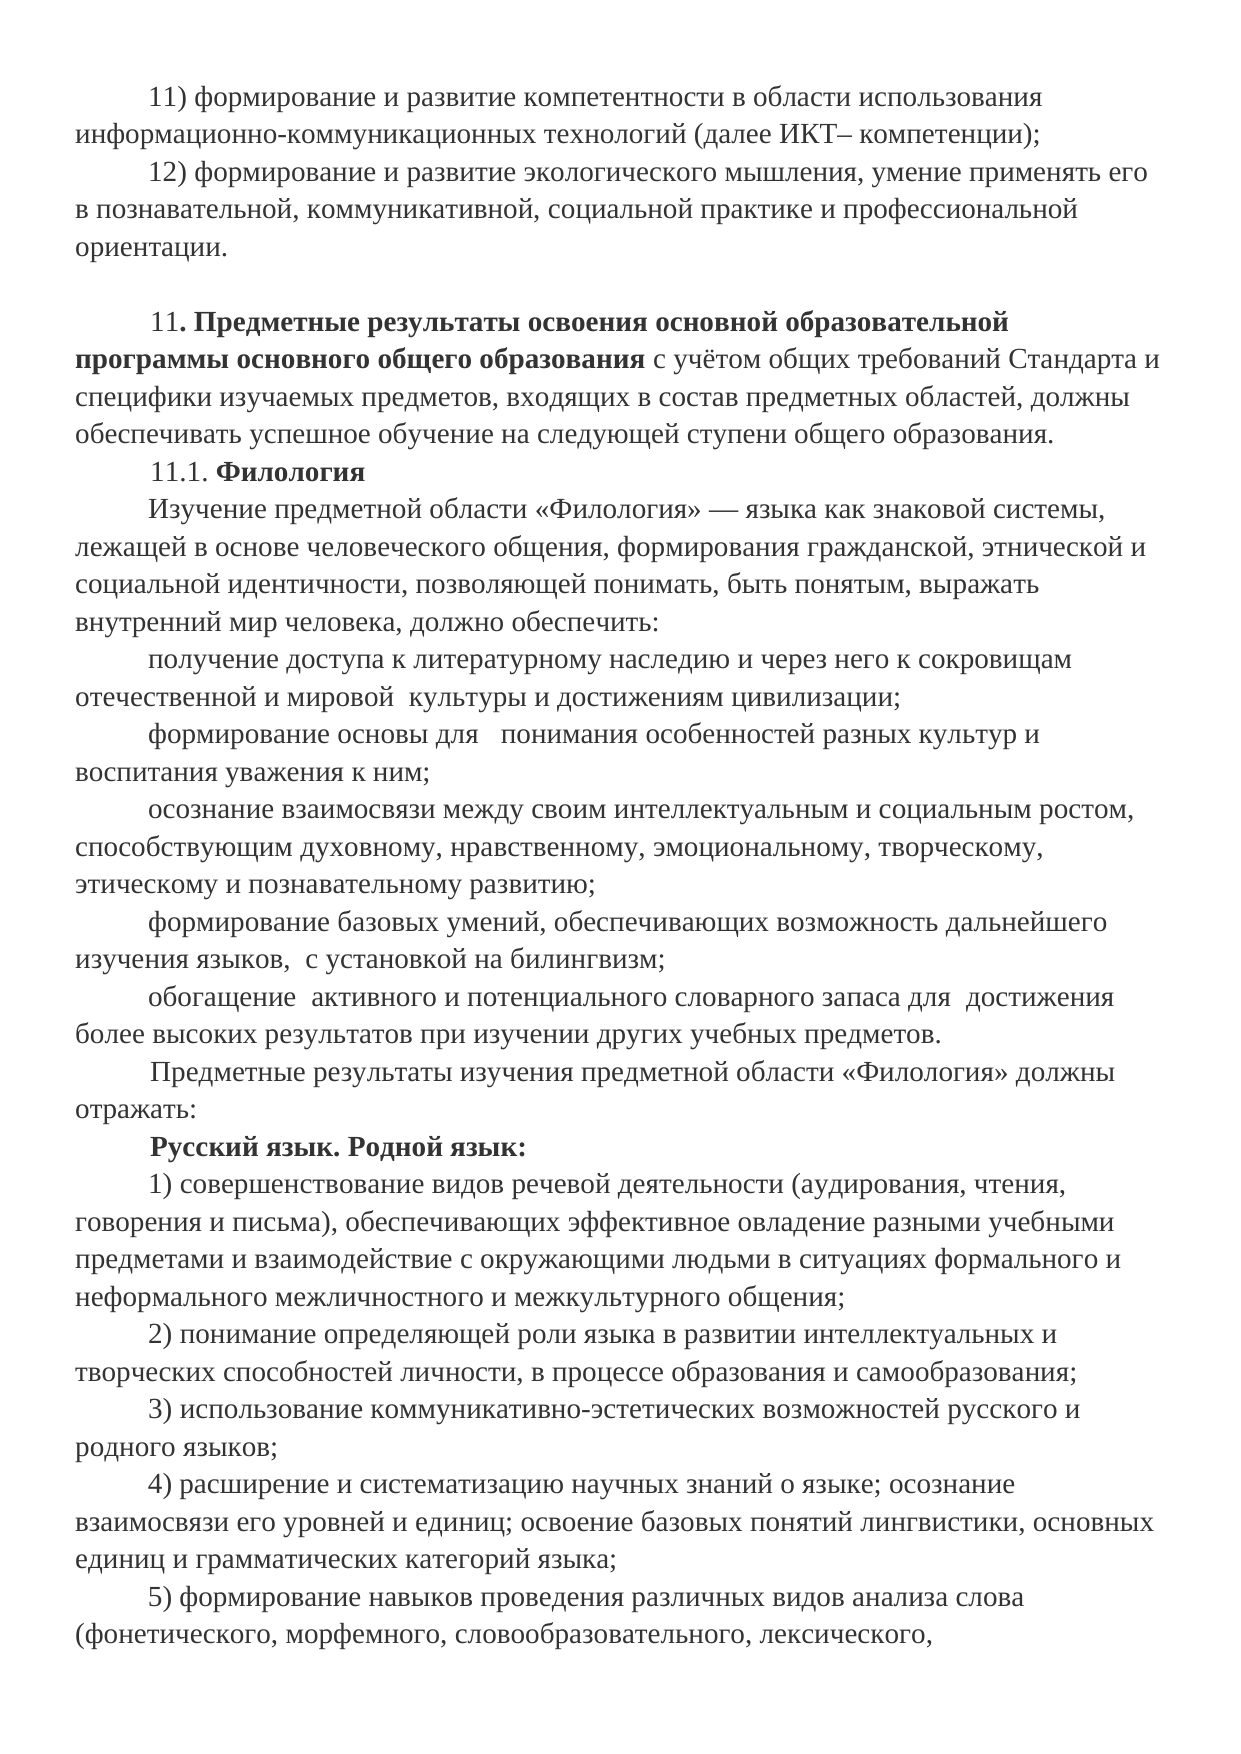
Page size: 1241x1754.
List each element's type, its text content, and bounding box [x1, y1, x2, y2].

text получение доступа к литературному наследию и через него к сокровищам отечественной и мировой культуры и достижениям цивилизации; [75, 637, 1165, 712]
text обогащение активного и потенциального словарного запаса для достижения более высоких результатов при изучении других учебных предметов. [75, 975, 1165, 1050]
text осознание взаимосвязи между своим интеллектуальным и социальным ростом, способствующим духовному, нравственному, эмоциональному, творческому, этическому и познавательному развитию; [75, 787, 1165, 900]
text 11.1. Филология [75, 450, 1165, 487]
text 12) формирование и развитие экологического мышления, умение применять его в познавательной, коммуникативной, социальной практике и профессиональной ориентации. [75, 150, 1165, 262]
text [75, 1575, 1165, 1650]
text Русский язык. Родной язык: [75, 1125, 1165, 1162]
text формирование основы для понимания особенностей разных культур и воспитания уважения к ним; [75, 712, 1165, 787]
text 1) совершенствование видов речевой деятельности (аудирования, чтения, говорения и письма), обеспечивающих эффективное овладение разными учебными предметами и взаимодействие с окружающими людьми в ситуациях формального и неформального межличностного и межкультурного общения; [75, 1162, 1165, 1312]
text формирование базовых умений, обеспечивающих возможность дальнейшего изучения языков, c установкой на билингвизм; [75, 900, 1165, 975]
text 11. Предметные результаты освоения основной образовательной программы основного общего образования с учётом общих требований Стандарта и специфики изучаемых предметов, входящих в состав предметных областей, должны обеспечивать успешное обучение на следующей ступени общего образования. [75, 300, 1165, 450]
text 2) понимание определяющей роли языка в развитии интеллектуальных и творческих способностей личности, в процессе образования и самообразования; [75, 1312, 1165, 1387]
text 3) использование коммуникативно-эстетических возможностей русского и родного языков; [75, 1387, 1165, 1462]
text 4) расширение и систематизацию научных знаний о языке; осознание взаимосвязи его уровней и единиц; освоение базовых понятий лингвистики, основных единиц и грамматических категорий языка; [75, 1462, 1165, 1575]
text Изучение предметной области «Филология» — языка как знаковой системы, лежащей в основе человеческого общения, формирования гражданской, этнической и социальной идентичности, позволяющей понимать, быть понятым, выражать внутренний мир человека, должно обеспечить: [75, 487, 1165, 637]
text Предметные результаты изучения предметной области «Филология» должны отражать: [75, 1050, 1165, 1125]
text 11) формирование и развитие компетентности в области использования информационно-коммуникационных технологий (далее ИКТ– компетенции); [75, 75, 1165, 150]
